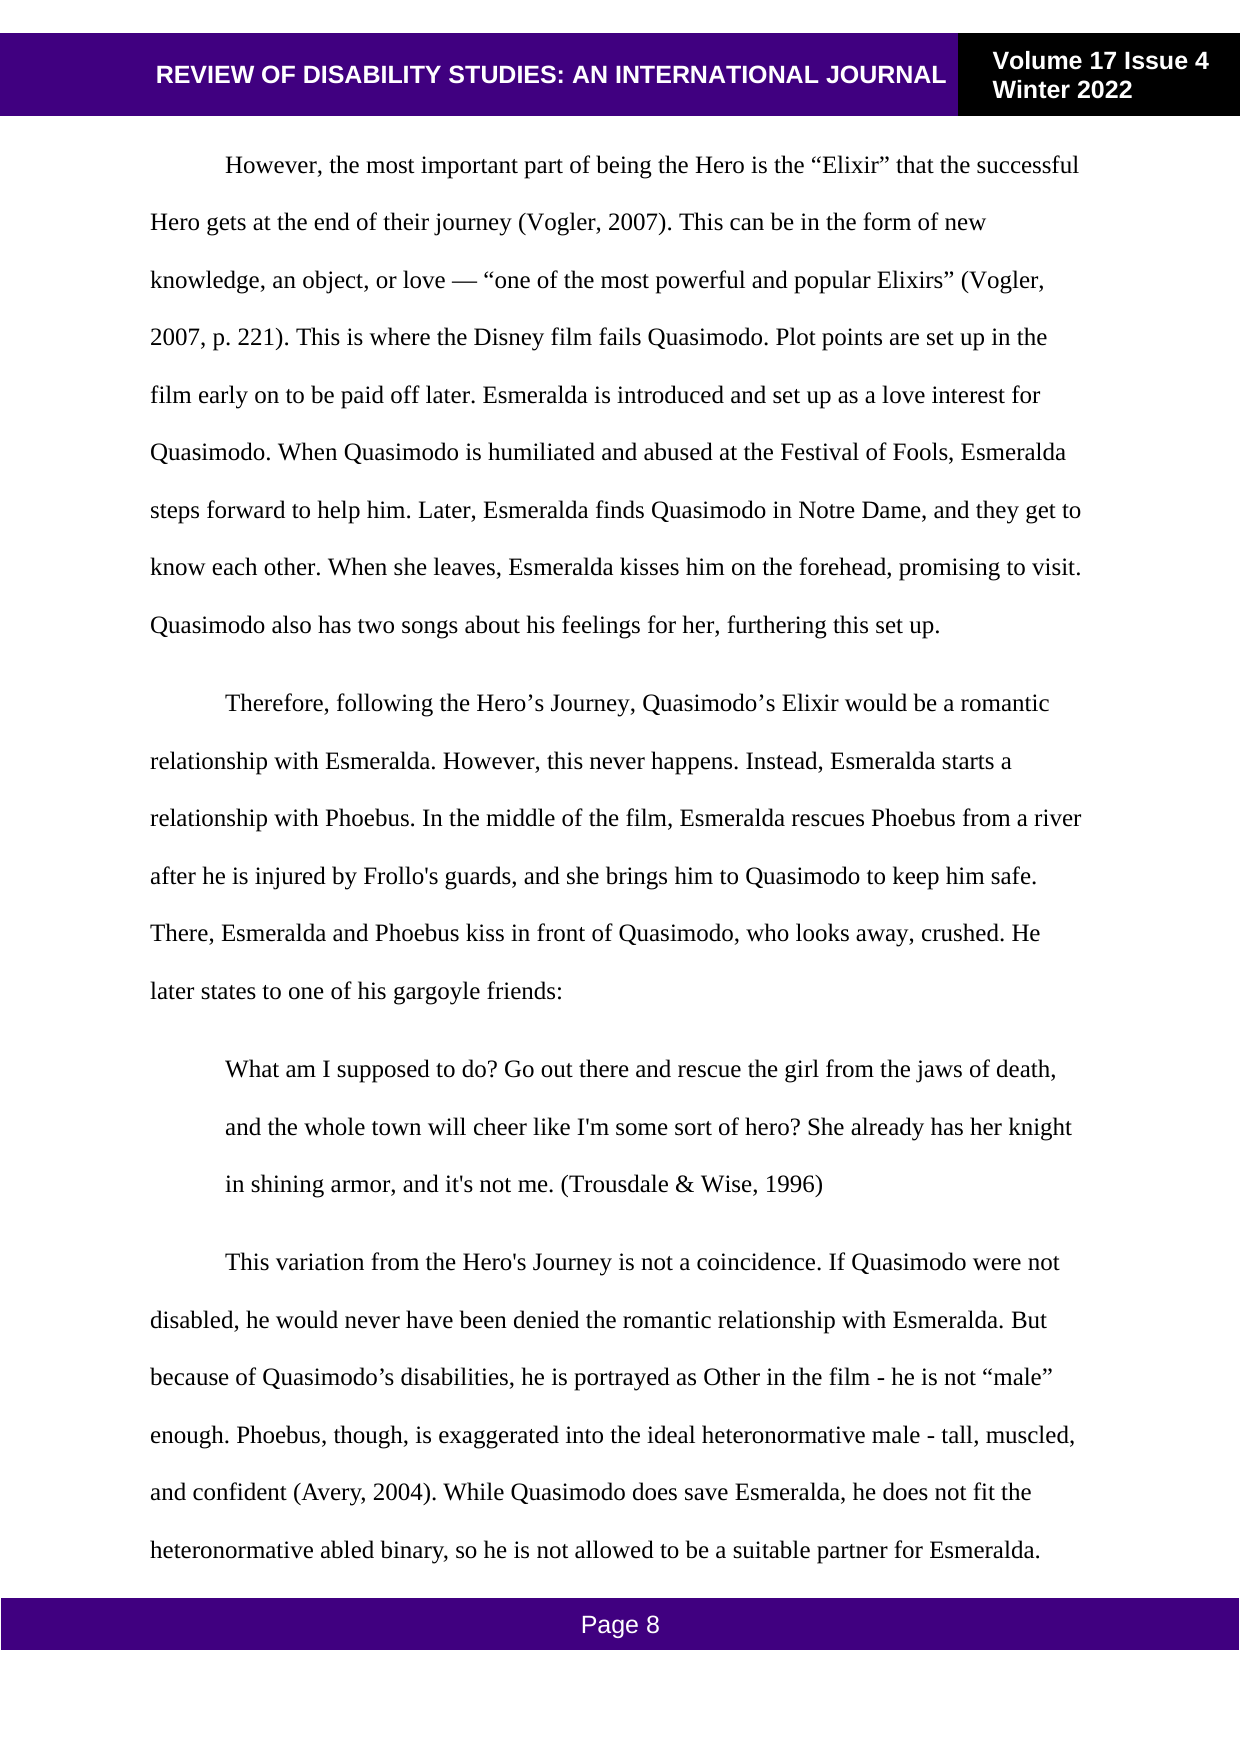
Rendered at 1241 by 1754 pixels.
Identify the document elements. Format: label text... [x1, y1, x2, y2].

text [150, 1247, 1090, 1564]
text Therefore, following the Hero’s Journey, Quasimodo’s Elixir would be a romantic relationship with Esmeralda. However, this never happens. Instead, Esmeralda starts a relationship with Phoebus. In the middle of the film, Esmeralda rescues Phoebus from a river after he is injured by Frollo's guards, and she brings him to Quasimodo to keep him safe. There, Esmeralda and Phoebus kiss in front of Quasimodo, who looks away, crushed. He later states to one of his gargoyle friends: [150, 688, 1090, 1004]
text What am I supposed to do? Go out there and rescue the girl from the jaws of death, and the whole town will cheer like I'm some sort of hero? She already has her knight in shining armor, and it's not me. (Trousdale & Wise, 1996) [225, 1054, 1090, 1198]
text However, the most important part of being the Hero is the “Elixir” that the successful Hero gets at the end of their journey (Vogler, 2007). This can be in the form of new knowledge, an object, or love — “one of the most powerful and popular Elixirs” (Vogler, 2007, p. 221). This is where the Disney film fails Quasimodo. Plot points are set up in the film early on to be paid off later. Esmeralda is introduced and set up as a love interest for Quasimodo. When Quasimodo is humiliated and abused at the Festival of Fools, Esmeralda steps forward to help him. Later, Esmeralda finds Quasimodo in Notre Dame, and they get to know each other. When she leaves, Esmeralda kisses him on the forehead, promising to visit. Quasimodo also has two songs about his feelings for her, furthering this set up. [150, 150, 1090, 639]
